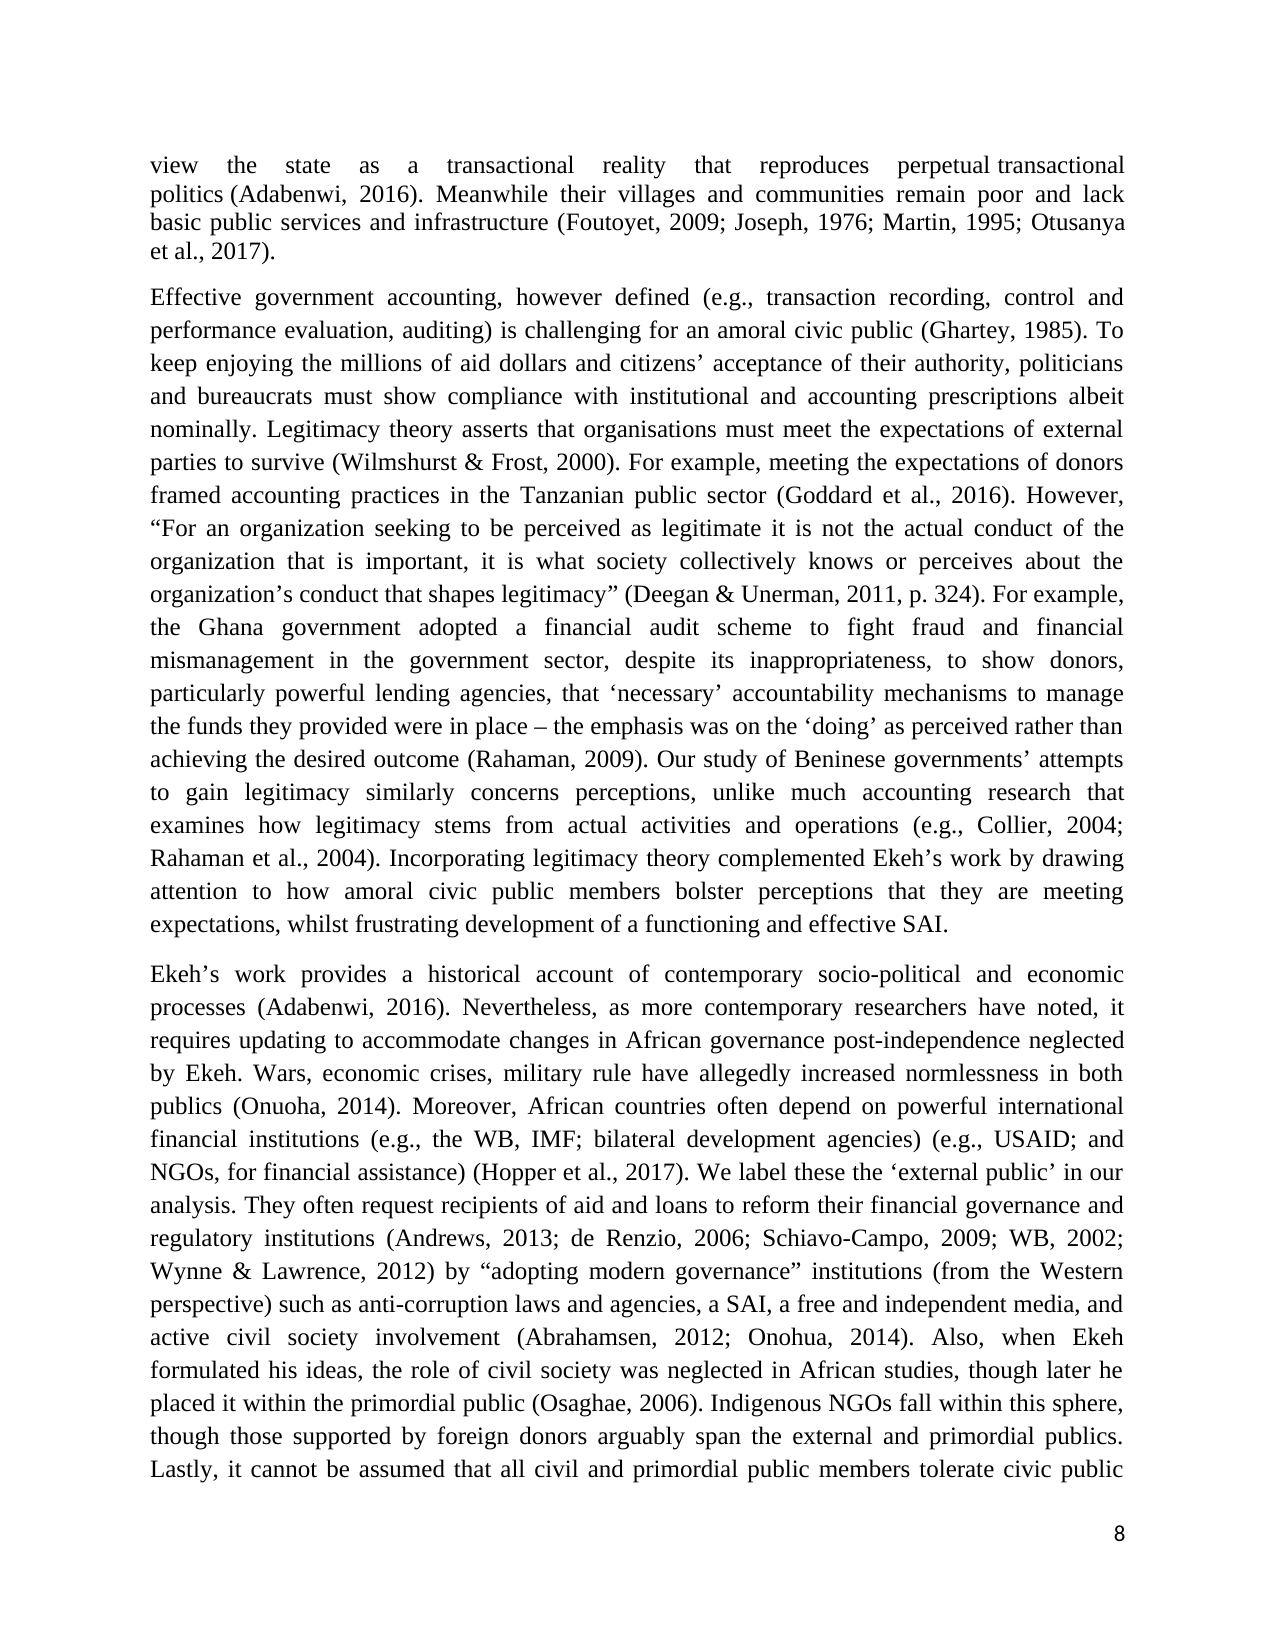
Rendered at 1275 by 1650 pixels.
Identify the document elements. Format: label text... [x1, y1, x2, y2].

text Effective government accounting, however defined (e.g., transaction recording, control and performance evaluation, auditing) is challenging for an amoral civic public (Ghartey, 1985). To keep enjoying the millions of aid dollars and citizens’ acceptance of their authority, politicians and bureaucrats must show compliance with institutional and accounting prescriptions albeit nominally. Legitimacy theory asserts that organisations must meet the expectations of external parties to survive (Wilmshurst & Frost, 2000). For example, meeting the expectations of donors framed accounting practices in the Tanzanian public sector (Goddard et al., 2016). However, “For an organization seeking to be perceived as legitimate it is not the actual conduct of the organization that is important, it is what society collectively knows or perceives about the organization’s conduct that shapes legitimacy” (Deegan & Unerman, 2011, p. 324). For example, the Ghana government adopted a financial audit scheme to fight fraud and financial mismanagement in the government sector, despite its inappropriateness, to show donors, particularly powerful lending agencies, that ‘necessary’ accountability mechanisms to manage the funds they provided were in place – the emphasis was on the ‘doing’ as perceived rather than achieving the desired outcome (Rahaman, 2009). Our study of Beninese governments’ attempts to gain legitimacy similarly concerns perceptions, unlike much accounting research that examines how legitimacy stems from actual activities and operations (e.g., Collier, 2004; Rahaman et al., 2004). Incorporating legitimacy theory complemented Ekeh’s work by drawing attention to how amoral civic public members bolster perceptions that they are meeting expectations, whilst frustrating development of a functioning and effective SAI. [150, 282, 1125, 938]
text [150, 959, 1125, 1483]
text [150, 179, 1125, 265]
